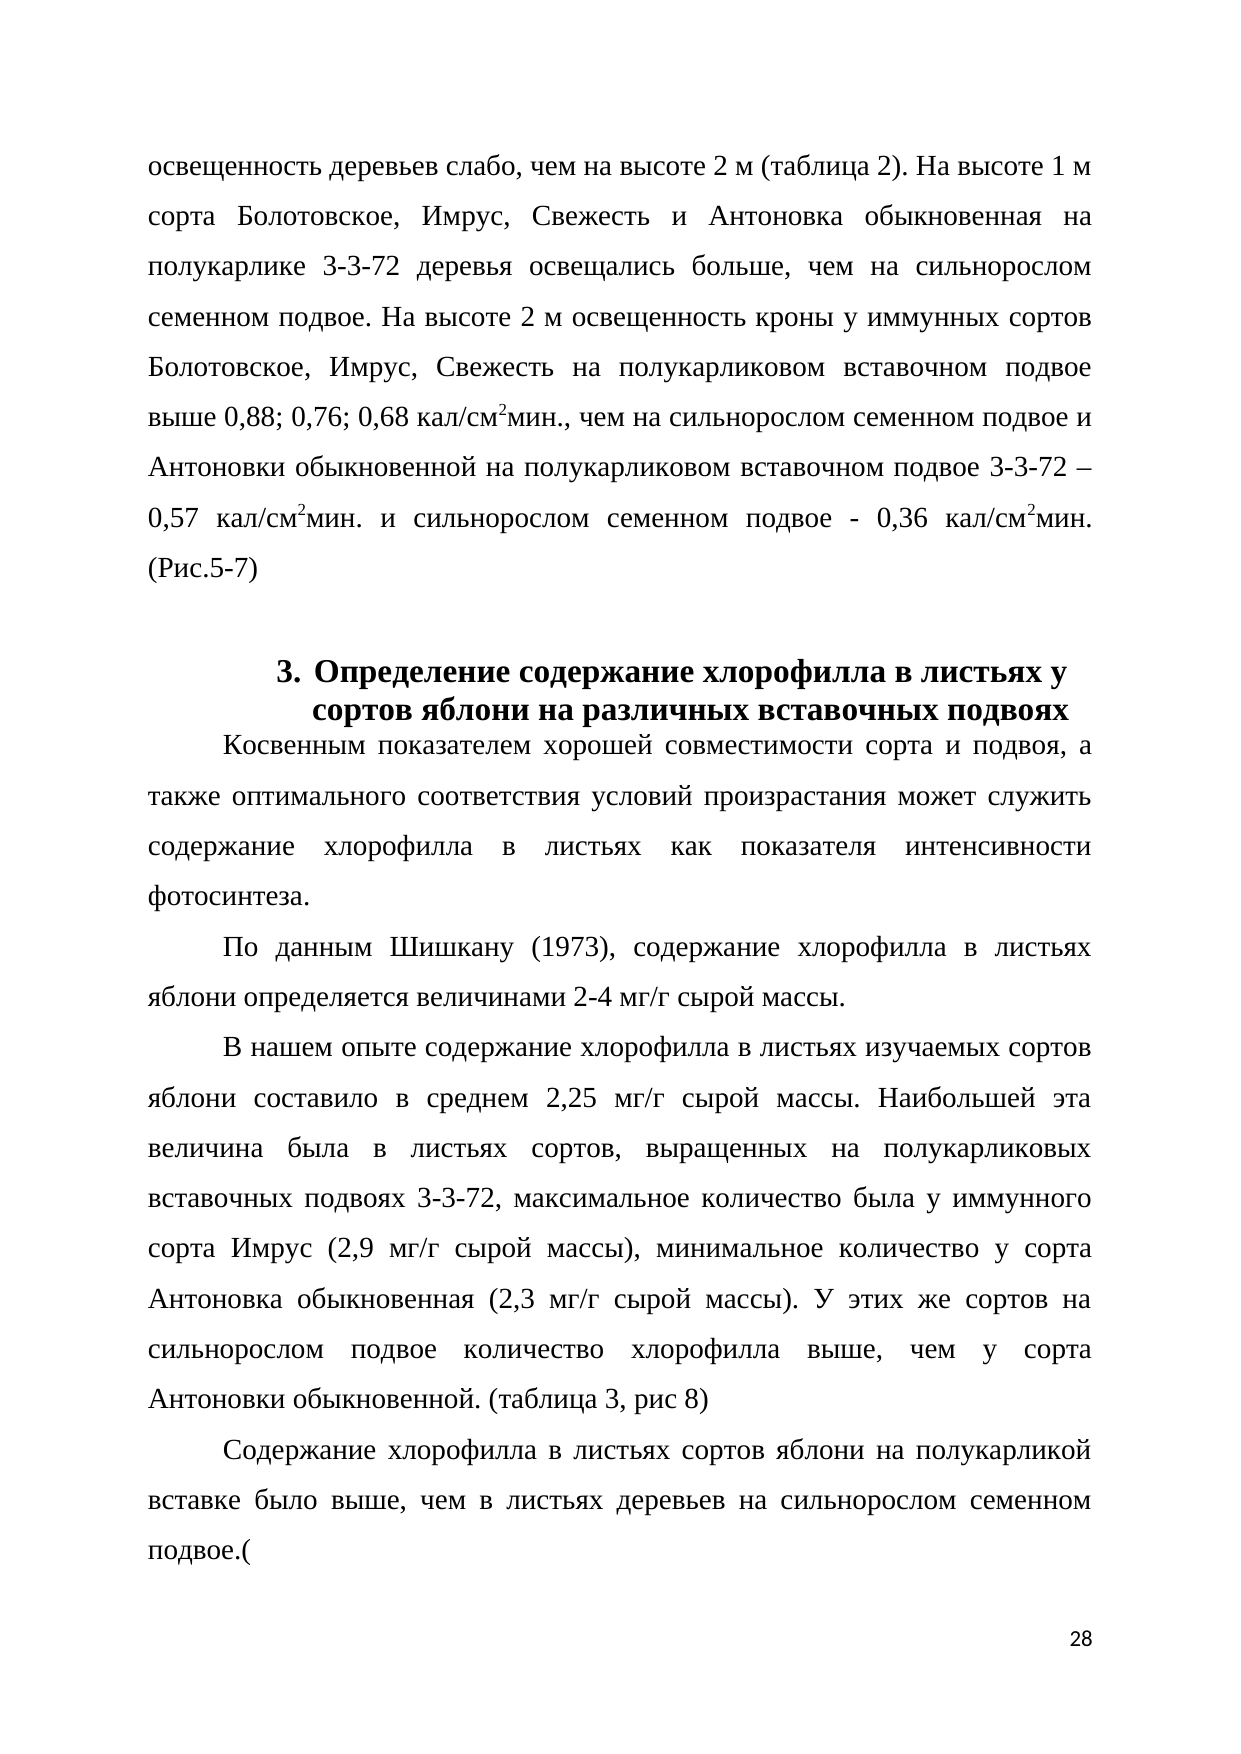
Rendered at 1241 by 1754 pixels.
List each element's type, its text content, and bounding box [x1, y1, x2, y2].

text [148, 148, 1092, 584]
text По данным Шишкану (1973), содержание хлорофилла в листьях яблони определяется величинами 2-4 мг/г сырой массы. [148, 929, 1092, 1013]
text Косвенным показателем хорошей совместимости сорта и подвоя, а также оптимального соответствия условий произрастания может служить содержание хлорофилла в листьях как показателя интенсивности фотосинтеза. [148, 727, 1092, 912]
text В нашем опыте содержание хлорофилла в листьях изучаемых сортов яблони составило в среднем 2,25 мг/г сырой массы. Наибольшей эта величина была в листьях сортов, выращенных на полукарликовых вставочных подвоях 3-3-72, максимальное количество была у иммунного сорта Имрус (2,9 мг/г сырой массы), минимальное количество у сорта Антоновка обыкновенная (2,3 мг/г сырой массы). У этих же сортов на сильнорослом подвое количество хлорофилла выше, чем у сорта Антоновки обыкновенной. (таблица 3, рис 8) [148, 1029, 1092, 1415]
text Содержание хлорофилла в листьях сортов яблони на полукарликой вставке было выше, чем в листьях деревьев на сильнорослом семенном подвое.( [148, 1432, 1092, 1566]
list Определение содержание хлорофилла в листьях у сортов яблони на различных вставочных подвоях [251, 651, 1092, 727]
